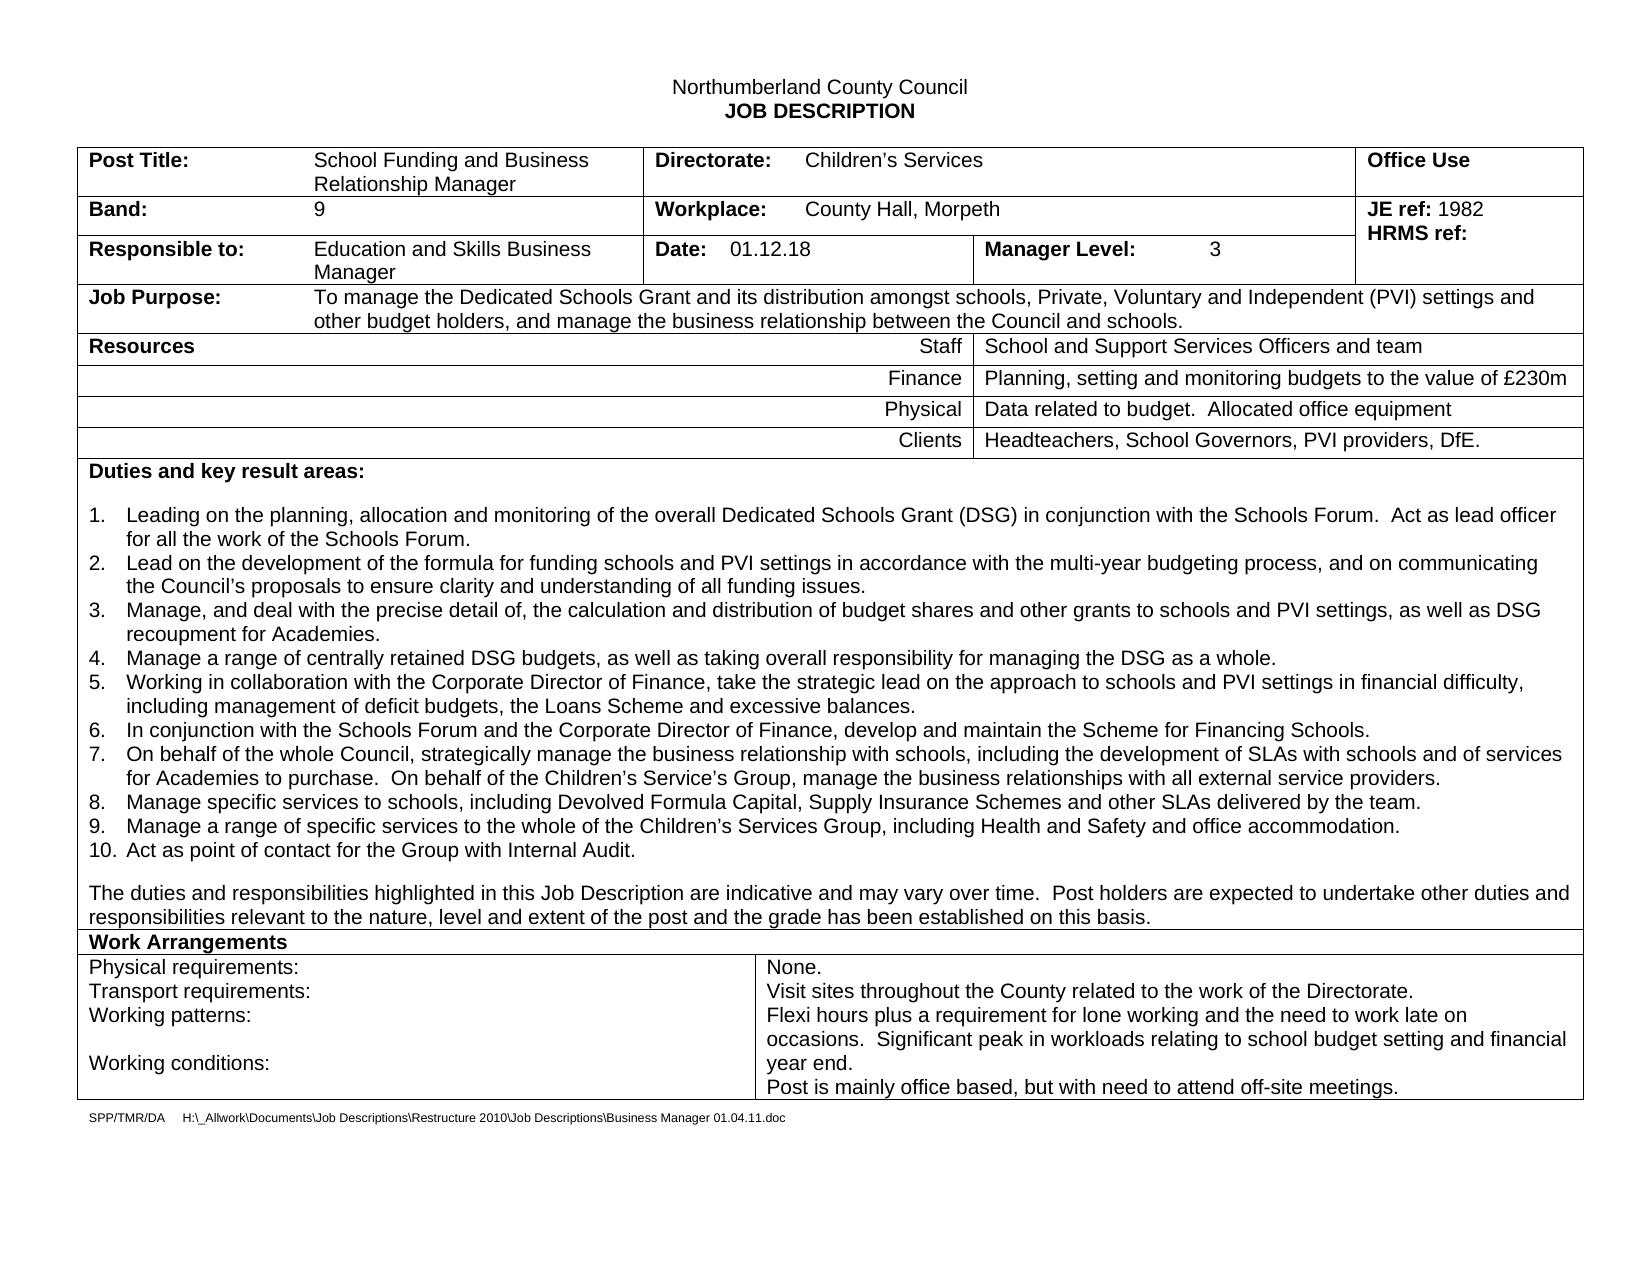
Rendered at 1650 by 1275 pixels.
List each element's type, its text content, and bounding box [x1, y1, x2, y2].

table_cell Work Arrangements [78, 930, 1583, 954]
table_cell Date: 01.12.18 [644, 236, 973, 284]
table_cell Manager Level: 3 [974, 236, 1355, 284]
text Northumberland County Council [89, 75, 1551, 99]
table_cell None. Visit sites throughout the County related to the work of the Directorate. Flexi hours plus a requirement for lone working and the need to work late on occasions. Significant peak in workloads relating to school budget setting and financial year end. Post is mainly office based, but with need to attend off-site meetings. [756, 955, 1583, 1099]
table_cell Finance [78, 366, 973, 396]
table_header Post Title: School Funding and Business Relationship Manager [78, 148, 643, 196]
table_cell JE ref: 1982 HRMS ref: [1356, 197, 1583, 284]
table_header Directorate: Children’s Services [644, 148, 1355, 196]
table_cell Resources [78, 334, 643, 364]
table_cell Clients [78, 428, 973, 458]
table_cell Responsible to: Education and Skills Business Manager [78, 236, 643, 284]
table_cell Duties and key result areas: Leading on the planning, allocation and monitoring of the overall Dedicated Schools Grant (DSG) in conjunction with the Schools Forum. Act as lead officer for all the work of the Schools Forum. Lead on the development of the formula for funding schools and PVI settings in accordance with the multi-year budgeting process, and on communicating the Council’s proposals to ensure clarity and understanding of all funding issues. Manage, and deal with the precise detail of, the calculation and distribution of budget shares and other grants to schools and PVI settings, as well as DSG recoupment for Academies. Manage a range of centrally retained DSG budgets, as well as taking overall responsibility for managing the DSG as a whole. Working in collaboration with the Corporate Director of Finance, take the strategic lead on the approach to schools and PVI settings in financial difficulty, including management of deficit budgets, the Loans Scheme and excessive balances. In conjunction with the Schools Forum and the Corporate Director of Finance, develop and maintain the Scheme for Financing Schools. On behalf of the whole Council, strategically manage the business relationship with schools, including the development of SLAs with schools and of services for Academies to purchase. On behalf of the Children’s Service’s Group, manage the business relationships with all external service providers. Manage specific services to schools, including Devolved Formula Capital, Supply Insurance Schemes and other SLAs delivered by the team. Manage a range of specific services to the whole of the Children’s Services Group, including Health and Safety and office accommodation. Act as point of contact for the Group with Internal Audit. The duties and responsibilities highlighted in this Job Description are indicative and may vary over time. Post holders are expected to undertake other duties and responsibilities relevant to the nature, level and extent of the post and the grade has been established on this basis. [78, 459, 1583, 929]
table_cell Physical [78, 397, 973, 427]
text JOB DESCRIPTION [89, 99, 1551, 123]
table_cell School and Support Services Officers and team [974, 334, 1583, 364]
table_cell Job Purpose: To manage the Dedicated Schools Grant and its distribution amongst schools, Private, Voluntary and Independent (PVI) settings and other budget holders, and manage the business relationship between the Council and schools. [78, 285, 1583, 333]
table_cell Band: 9 [78, 197, 643, 235]
table_header Office Use [1356, 148, 1583, 196]
table_cell Workplace: County Hall, Morpeth [644, 197, 1355, 235]
table_cell Headteachers, School Governors, PVI providers, DfE. [974, 428, 1583, 458]
table_cell Staff [644, 334, 973, 364]
table_cell Data related to budget. Allocated office equipment [974, 397, 1583, 427]
table_cell Physical requirements: Transport requirements: Working patterns: Working conditions: [78, 955, 755, 1099]
table_cell Planning, setting and monitoring budgets to the value of £230m [974, 366, 1583, 396]
